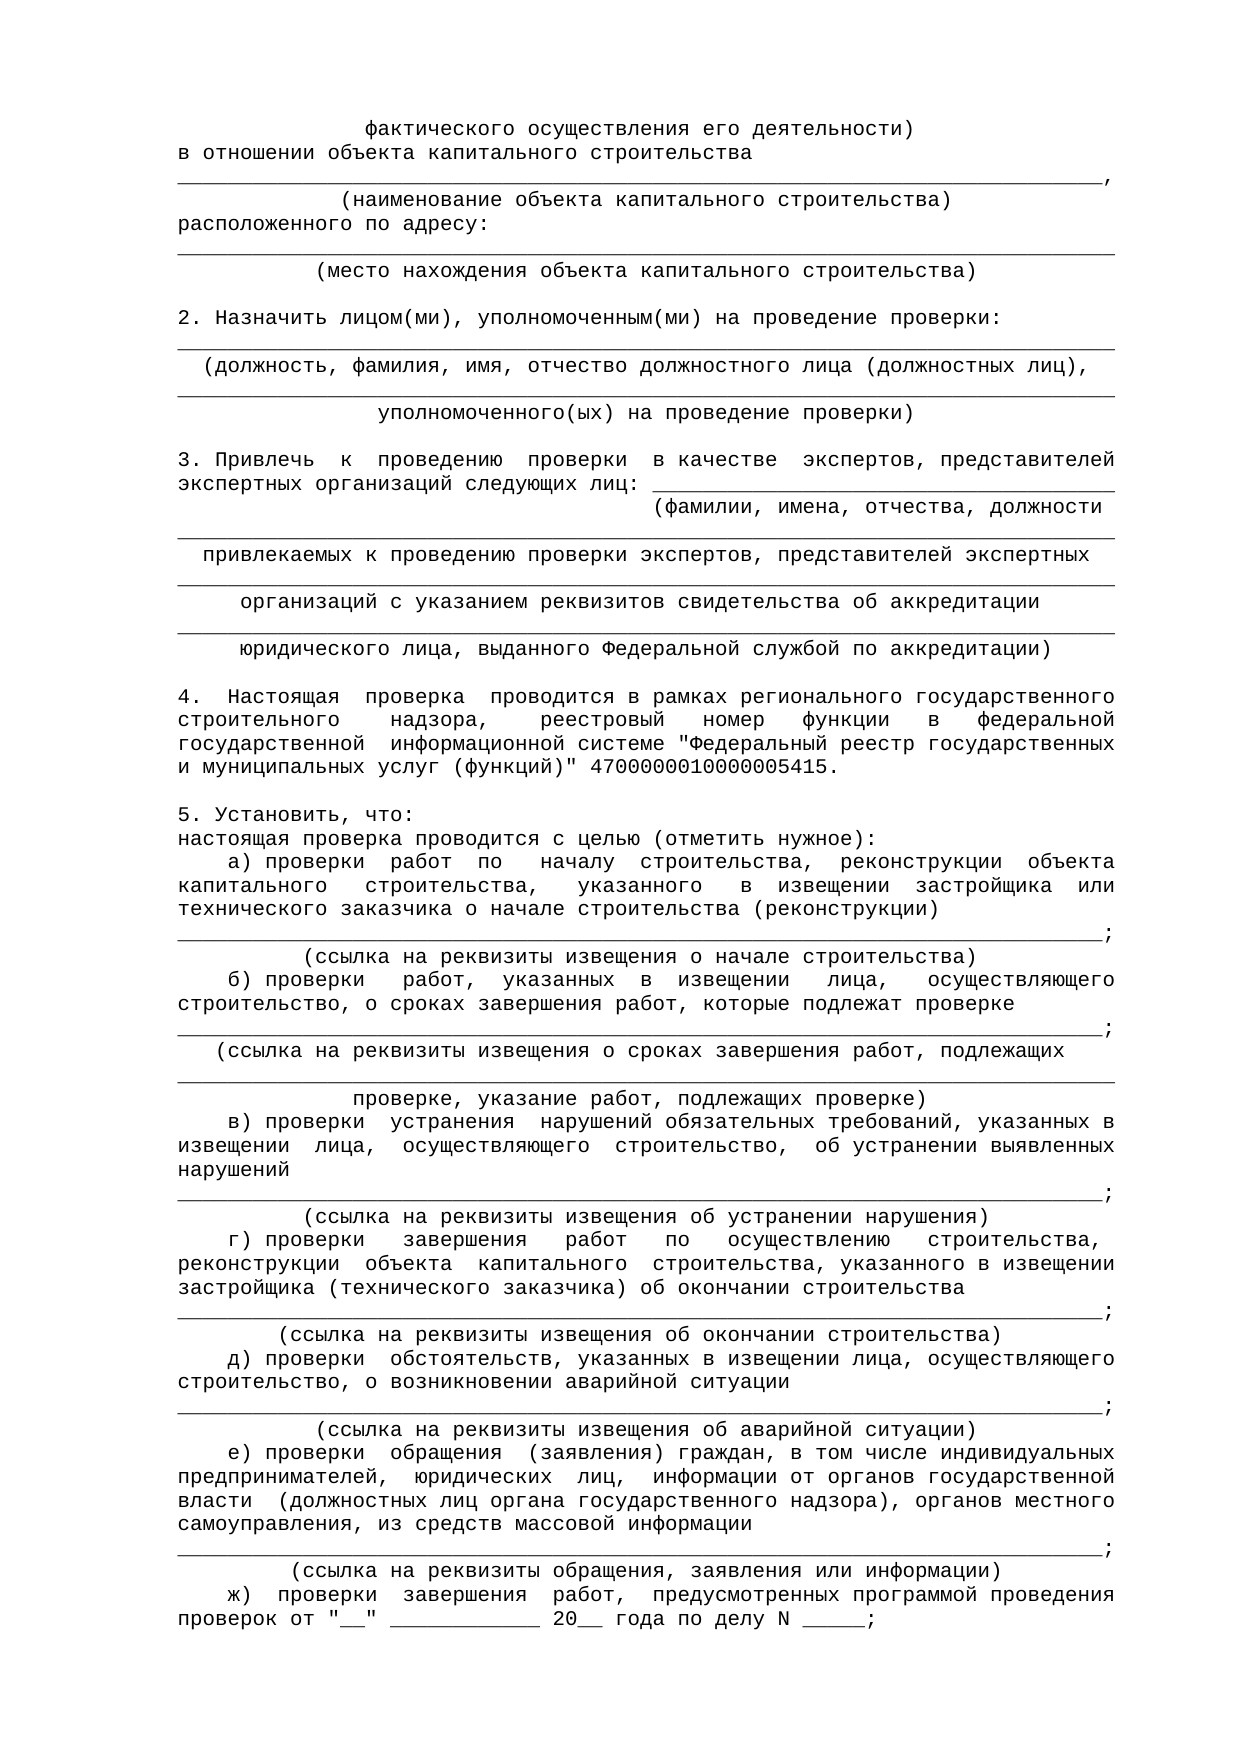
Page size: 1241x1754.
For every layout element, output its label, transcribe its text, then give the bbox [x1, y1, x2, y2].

text настоящая проверка проводится с целью (отметить нужное): [177, 827, 1152, 851]
text извещении лица, осуществляющего строительство, об устранении выявленных [177, 1135, 1152, 1158]
text (ссылка на реквизиты извещения об аварийной ситуации) [177, 1419, 1152, 1442]
text (должность, фамилия, имя, отчество должностного лица (должностных лиц), [177, 354, 1152, 378]
text 3. Привлечь к проведению проверки в качестве экспертов, представителей [177, 449, 1152, 473]
text __________________________________________________________________________, [177, 165, 1152, 189]
text уполномоченного(ых) на проведение проверки) [177, 402, 1152, 426]
text __________________________________________________________________________; [177, 1017, 1152, 1040]
text ж) проверки завершения работ, предусмотренных программой проведения [177, 1584, 1152, 1608]
text __________________________________________________________________________; [177, 1300, 1152, 1324]
text ___________________________________________________________________________ [177, 1064, 1152, 1088]
text 2. Назначить лицом(ми), уполномоченным(ми) на проведение проверки: [177, 307, 1152, 331]
text (фамилии, имена, отчества, должности [177, 496, 1152, 520]
text предпринимателей, юридических лиц, информации от органов государственной [177, 1466, 1152, 1489]
text е) проверки обращения (заявления) граждан, в том числе индивидуальных [177, 1442, 1152, 1466]
text проверке, указание работ, подлежащих проверке) [177, 1088, 1152, 1111]
text 5. Установить, что: [177, 804, 1152, 827]
text реконструкции объекта капитального строительства, указанного в извещении [177, 1253, 1152, 1277]
text __________________________________________________________________________; [177, 922, 1152, 946]
text (ссылка на реквизиты извещения о сроках завершения работ, подлежащих [177, 1040, 1152, 1064]
text строительство, о возникновении аварийной ситуации [177, 1371, 1152, 1395]
text расположенного по адресу: [177, 213, 1152, 236]
text фактического осуществления его деятельности) [177, 118, 1152, 142]
text а) проверки работ по началу строительства, реконструкции объекта [177, 851, 1152, 875]
text застройщика (технического заказчика) об окончании строительства [177, 1277, 1152, 1300]
text __________________________________________________________________________; [177, 1182, 1152, 1206]
text строительство, о сроках завершения работ, которые подлежат проверке [177, 993, 1152, 1017]
text ___________________________________________________________________________ [177, 236, 1152, 260]
text ___________________________________________________________________________ [177, 520, 1152, 544]
text самоуправления, из средств массовой информации [177, 1513, 1152, 1537]
text (ссылка на реквизиты извещения о начале строительства) [177, 946, 1152, 969]
text ___________________________________________________________________________ [177, 331, 1152, 354]
text власти (должностных лиц органа государственного надзора), органов местного [177, 1489, 1152, 1513]
text (место нахождения объекта капитального строительства) [177, 260, 1152, 284]
text 4. Настоящая проверка проводится в рамках регионального государственного [177, 686, 1152, 709]
text (наименование объекта капитального строительства) [177, 189, 1152, 213]
text (ссылка на реквизиты обращения, заявления или информации) [177, 1561, 1152, 1584]
text в отношении объекта капитального строительства [177, 142, 1152, 165]
text ___________________________________________________________________________ [177, 378, 1152, 402]
text проверок от "__" ____________ 20__ года по делу N _____; [177, 1608, 1152, 1631]
text юридического лица, выданного Федеральной службой по аккредитации) [177, 638, 1152, 662]
text (ссылка на реквизиты извещения об устранении нарушения) [177, 1206, 1152, 1229]
text капитального строительства, указанного в извещении застройщика или [177, 875, 1152, 898]
text технического заказчика о начале строительства (реконструкции) [177, 898, 1152, 922]
text д) проверки обстоятельств, указанных в извещении лица, осуществляющего [177, 1348, 1152, 1371]
text организаций с указанием реквизитов свидетельства об аккредитации [177, 591, 1152, 615]
text привлекаемых к проведению проверки экспертов, представителей экспертных [177, 544, 1152, 567]
text г) проверки завершения работ по осуществлению строительства, [177, 1229, 1152, 1253]
text ___________________________________________________________________________ [177, 567, 1152, 591]
text (ссылка на реквизиты извещения об окончании строительства) [177, 1324, 1152, 1348]
text в) проверки устранения нарушений обязательных требований, указанных в [177, 1111, 1152, 1135]
text экспертных организаций следующих лиц: _____________________________________ [177, 473, 1152, 496]
text __________________________________________________________________________; [177, 1395, 1152, 1419]
text и муниципальных услуг (функций)" 4700000010000005415. [177, 757, 1152, 780]
text ___________________________________________________________________________ [177, 615, 1152, 638]
text __________________________________________________________________________; [177, 1537, 1152, 1561]
text нарушений [177, 1158, 1152, 1182]
text б) проверки работ, указанных в извещении лица, осуществляющего [177, 969, 1152, 993]
text государственной информационной системе "Федеральный реестр государственных [177, 733, 1152, 757]
text строительного надзора, реестровый номер функции в федеральной [177, 709, 1152, 733]
